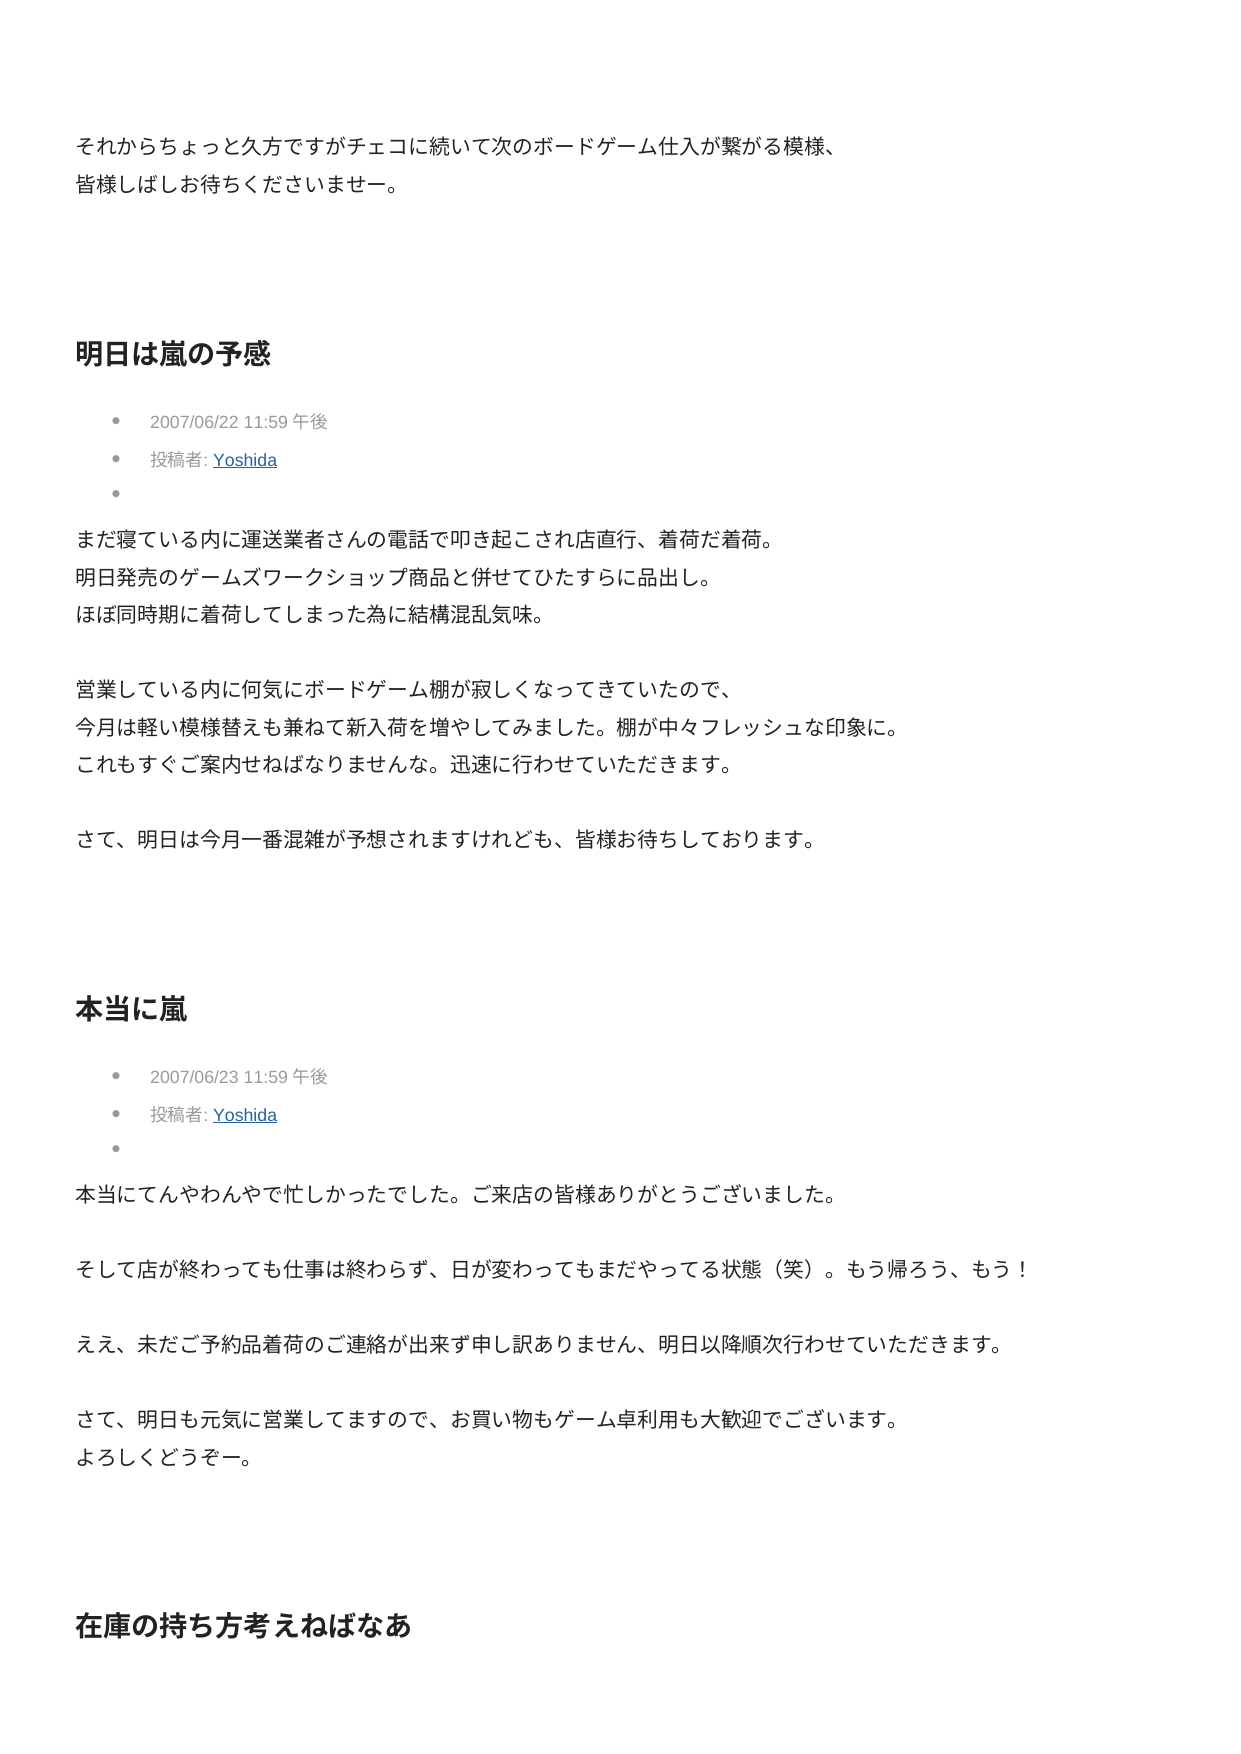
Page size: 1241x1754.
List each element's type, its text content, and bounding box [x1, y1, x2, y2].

text 明日は嵐の予感 [75, 314, 1165, 389]
text 本当にてんやわんやで忙しかったでした。ご来店の皆様ありがとうございました。 そして店が終わっても仕事は終わらず、日が変わってもまだやってる状態（笑）。もう帰ろう、もう！ ええ、未だご予約品着荷のご連絡が出来ず申し訳ありません、明日以降順次行わせていただきます。 さて、明日も元気に営業してますので、お買い物もゲーム卓利用も大歓迎でございます。 よろしくどうぞー。 [75, 1175, 1165, 1475]
text 本当に嵐 [75, 969, 1165, 1044]
text まだ寝ている内に運送業者さんの電話で叩き起こされ店直行、着荷だ着荷。 明日発売のゲームズワークショップ商品と併せてひたすらに品出し。 ほぼ同時期に着荷してしまった為に結構混乱気味。 営業している内に何気にボードゲーム棚が寂しくなってきていたので、 今月は軽い模様替えも兼ねて新入荷を増やしてみました。棚が中々フレッシュな印象に。 これもすぐご案内せねばなりませんな。迅速に行わせていただきます。 さて、明日は今月一番混雑が予想されますけれども、皆様お待ちしております。 [75, 519, 1165, 857]
list 投稿者: Yoshida [112, 1094, 1165, 1132]
list 2007/06/23 11:59 午後 [112, 1057, 1165, 1094]
list 投稿者: Yoshida [112, 439, 1165, 477]
text 在庫の持ち方考えねばなあ [75, 1587, 1165, 1662]
list 2007/06/22 11:59 午後 [112, 402, 1165, 439]
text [75, 89, 1165, 202]
